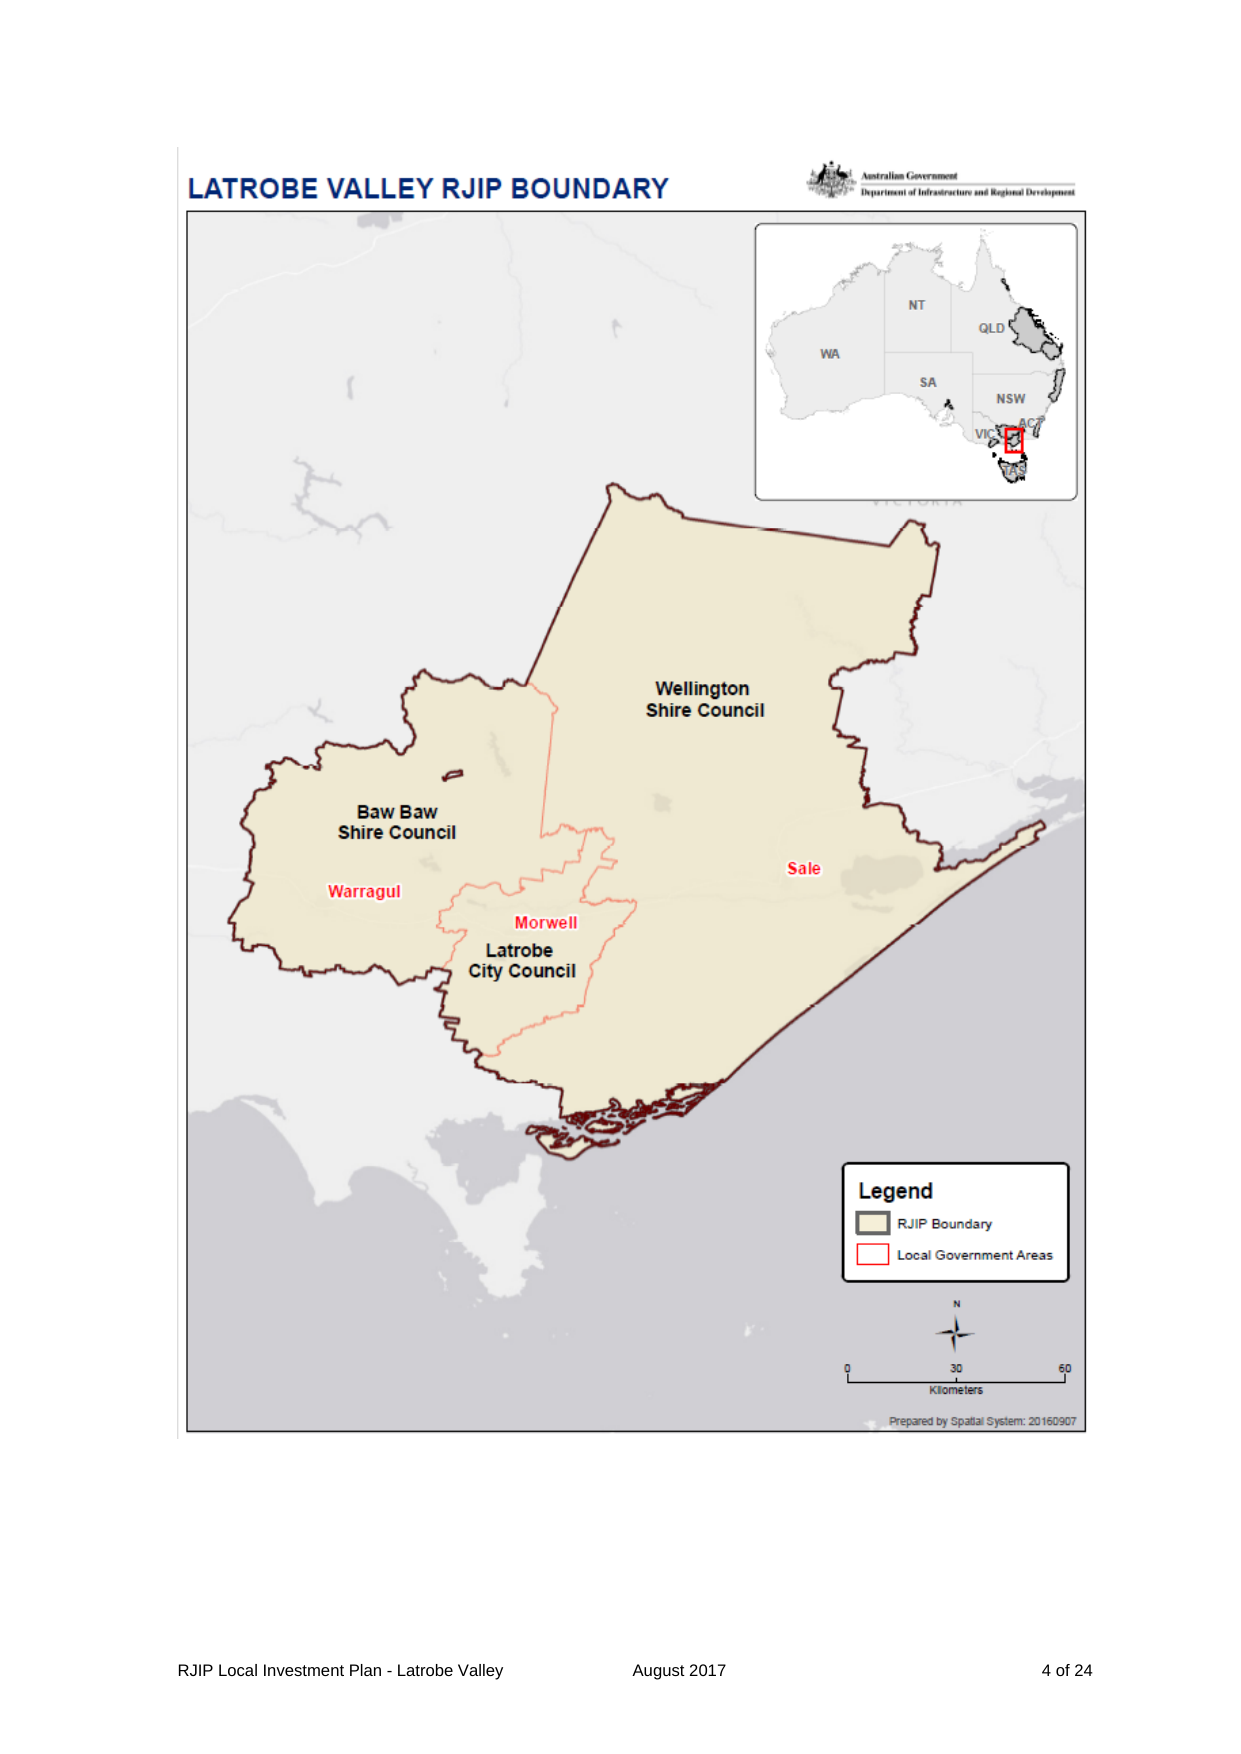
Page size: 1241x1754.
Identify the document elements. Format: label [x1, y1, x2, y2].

picture [177, 147, 1093, 1439]
